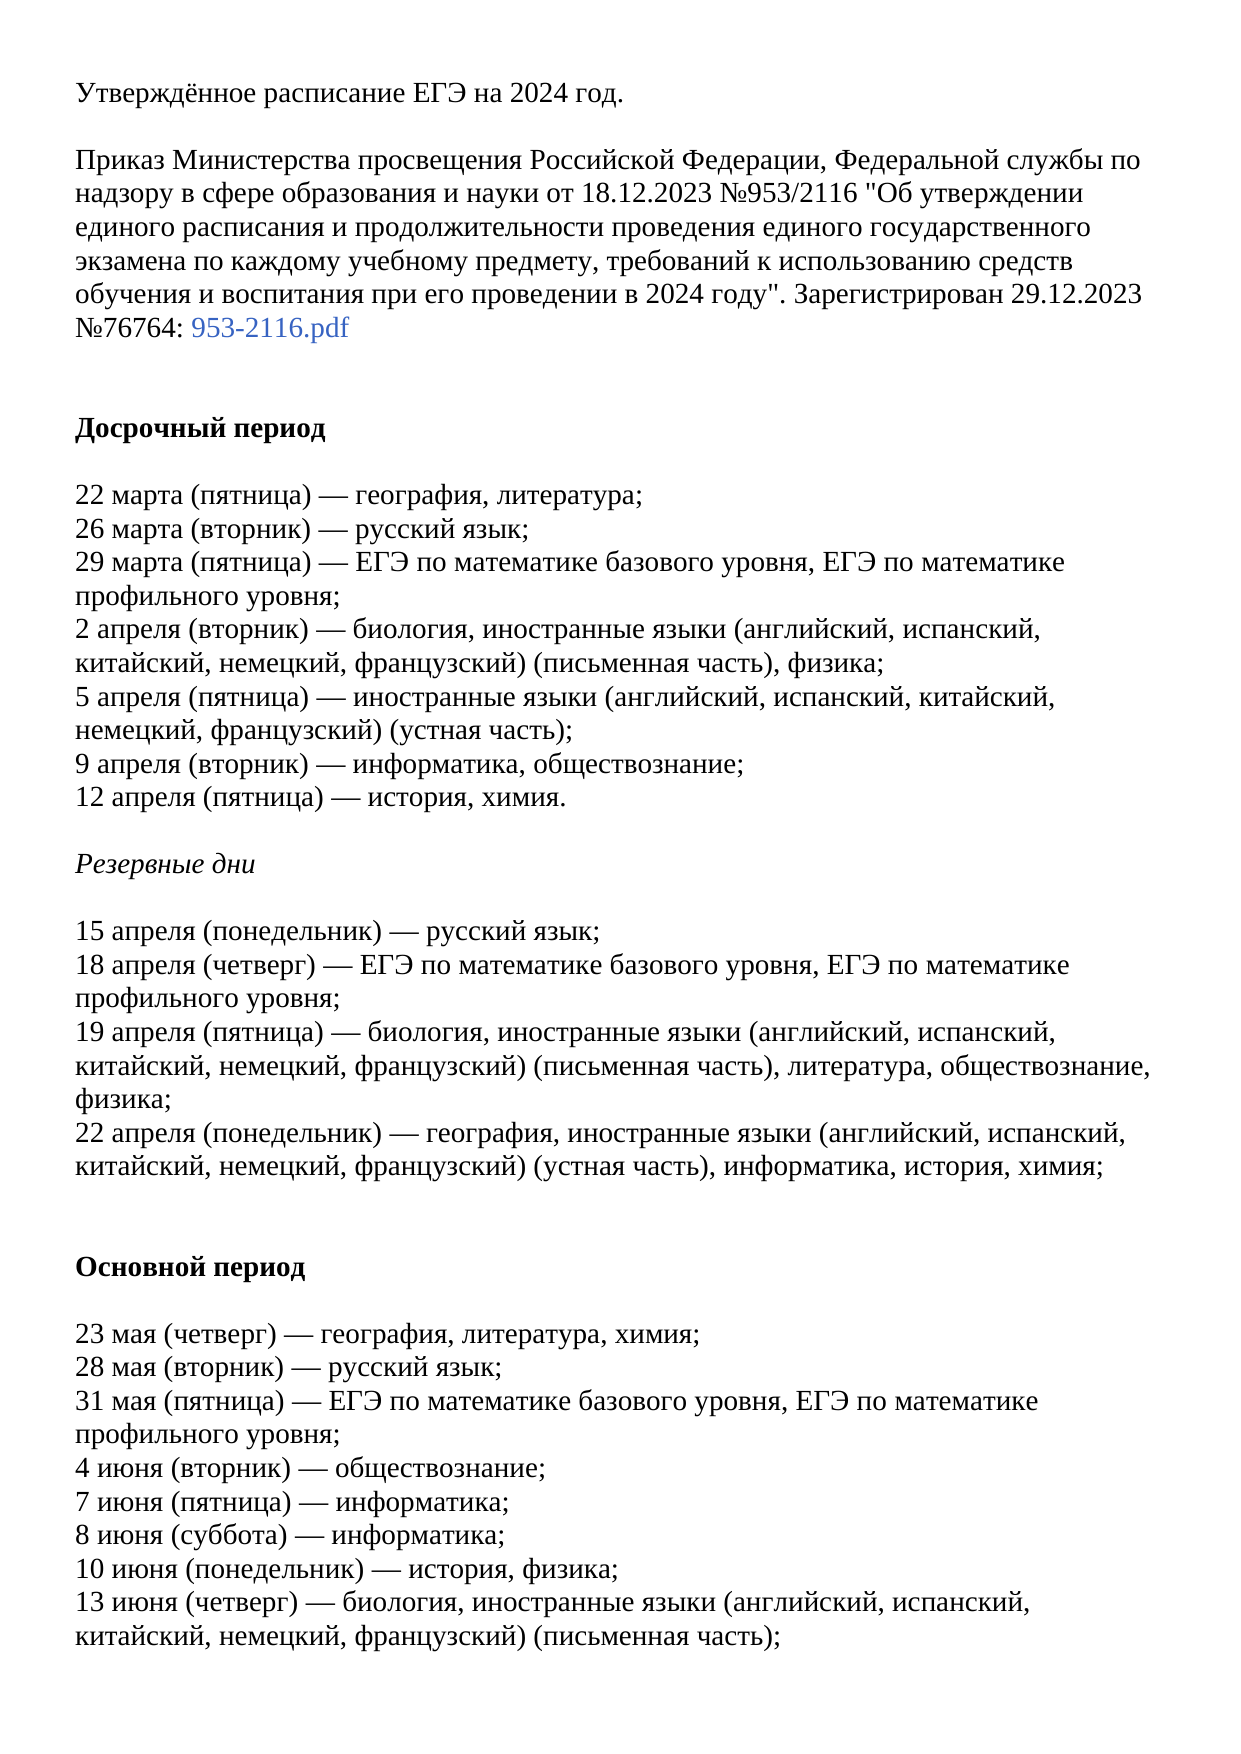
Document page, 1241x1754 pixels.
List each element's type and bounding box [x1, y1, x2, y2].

text [75, 75, 1165, 1651]
